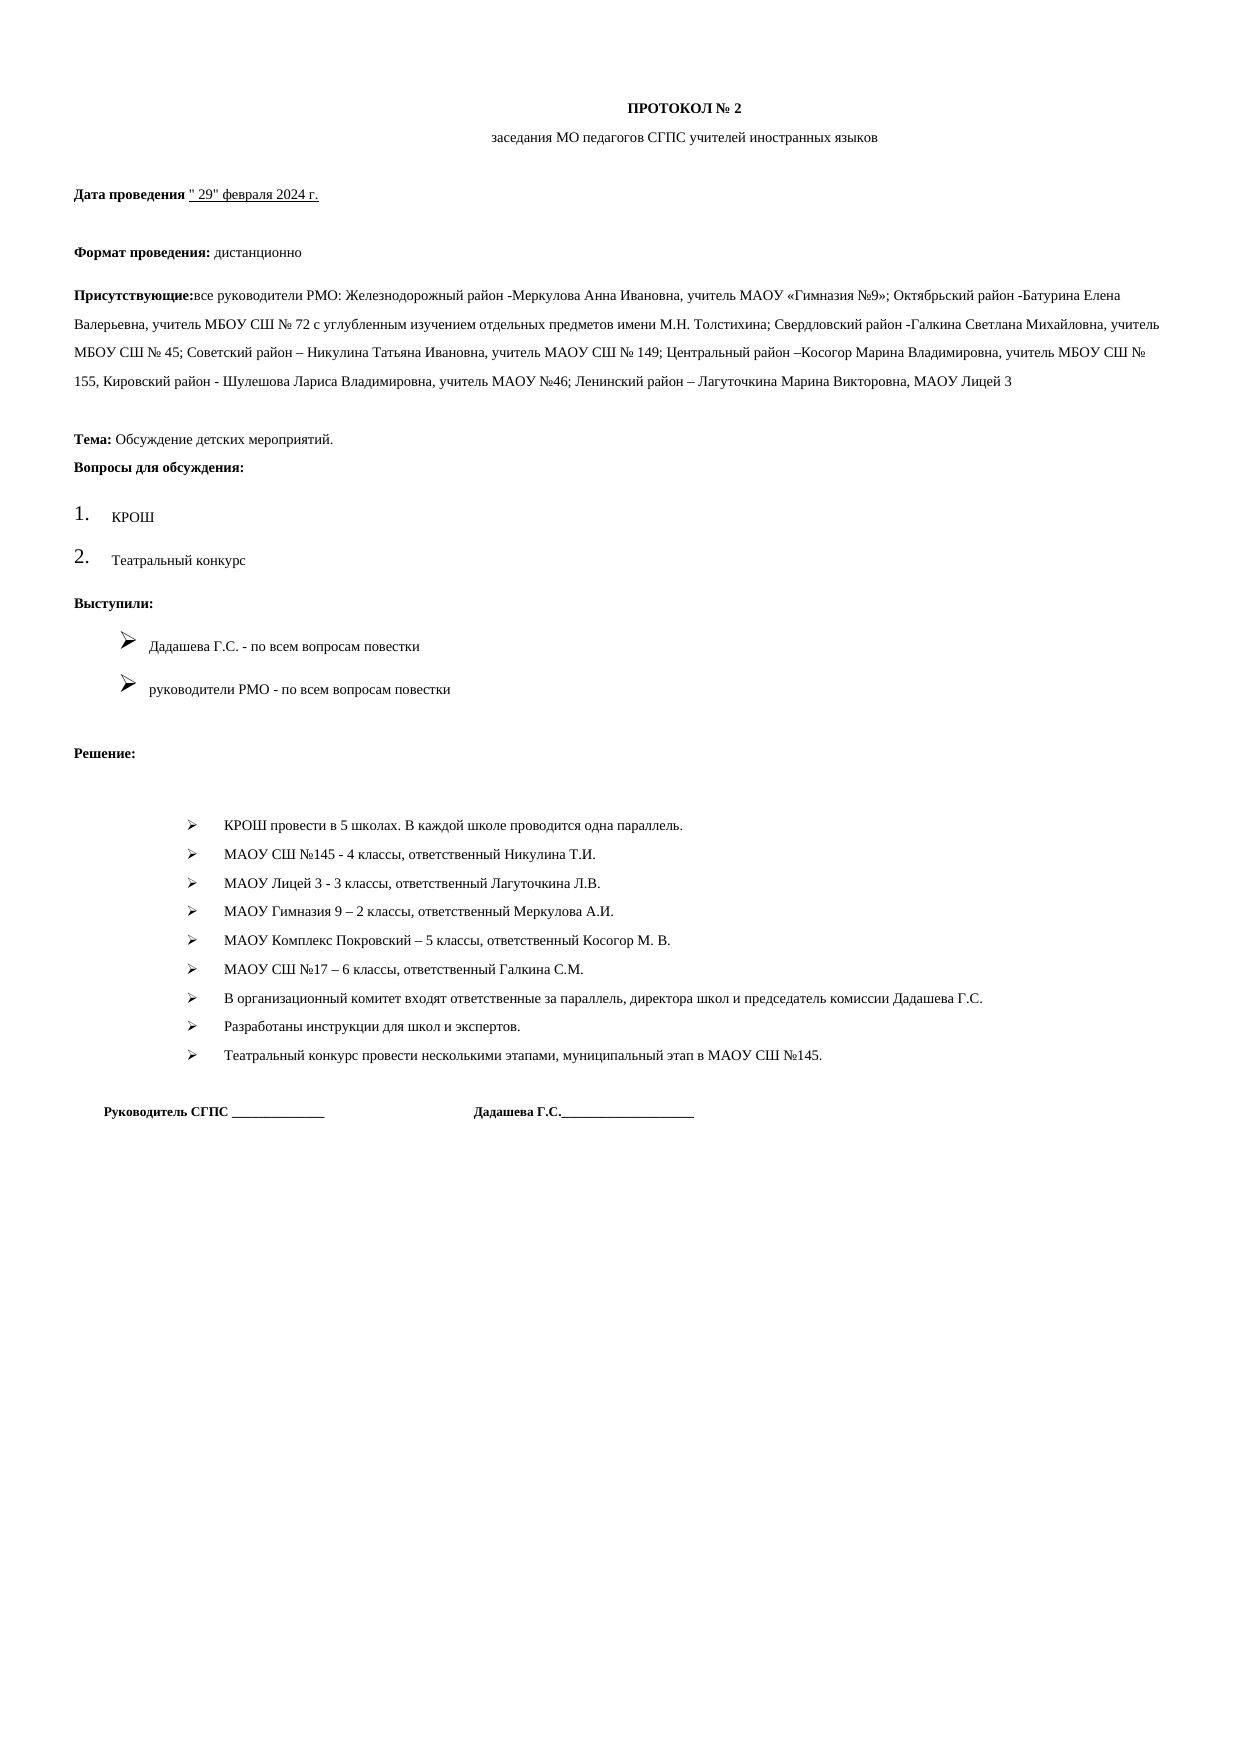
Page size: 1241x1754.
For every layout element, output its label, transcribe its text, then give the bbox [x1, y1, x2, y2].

list Театральный конкурс провести несколькими этапами, муниципальный этап в МАОУ СШ №145. [186, 1035, 1167, 1064]
list Дадашева Г.С. - по всем вопросам повестки [74, 626, 1167, 655]
list МАОУ Комплекс Покровский – 5 классы, ответственный Косогор М. В. [186, 920, 1167, 949]
text Формат проведения: дистанционно [74, 232, 1167, 260]
list МАОУ Лицей 3 - 3 классы, ответственный Лагуточкина Л.В. [186, 862, 1167, 891]
text Тема: Обсуждение детских мероприятий. [74, 418, 1167, 447]
text Присутствующие:все руководители РМО: Железнодорожный район -Меркулова Анна Ивановна, учитель МАОУ «Гимназия №9»; Октябрьский район -Батурина Елена Валерьевна, учитель МБОУ СШ № 72 с углубленным изучением отдельных предметов имени М.Н. Толстихина; Свердловский район -Галкина Светлана Михайловна, учитель МБОУ СШ № 45; Советский район – Никулина Татьяна Ивановна, учитель МАОУ СШ № 149; Центральный район –Косогор Марина Владимировна, учитель МБОУ СШ № 155, Кировский район - Шулешова Лариса Владимировна, учитель МАОУ №46; Ленинский район – Лагуточкина Марина Викторовна, МАОУ Лицей 3 [74, 275, 1167, 390]
list КРОШ провести в 5 школах. В каждой школе проводится одна параллель. [186, 805, 1167, 834]
text Вопросы для обсуждения: [74, 447, 1167, 476]
text Решение: [74, 733, 1240, 762]
list МАОУ СШ №17 – 6 классы, ответственный Галкина С.М. [186, 949, 1167, 977]
list КРОШ [74, 497, 1167, 525]
list В организационный комитет входят ответственные за параллель, директора школ и председатель комиссии Дадашева Г.С. [186, 977, 1167, 1006]
list МАОУ Гимназия 9 – 2 классы, ответственный Меркулова А.И. [186, 891, 1167, 920]
text заседания МО педагогов СГПС учителей иностранных языков [74, 117, 1240, 145]
text Руководитель СГПС ______________ Дадашева Г.С.____________________ [74, 1092, 1167, 1119]
text Выступили: [74, 583, 1167, 612]
list руководители РМО - по всем вопросам повестки [74, 669, 1167, 698]
list Разработаны инструкции для школ и экспертов. [186, 1006, 1167, 1035]
list МАОУ СШ №145 - 4 классы, ответственный Никулина Т.И. [186, 834, 1167, 862]
text Дата проведения " 29" февраля 2024 г. [74, 174, 1167, 203]
text ПРОТОКОЛ № 2 [74, 88, 1240, 117]
list Театральный конкурс [74, 540, 1167, 568]
